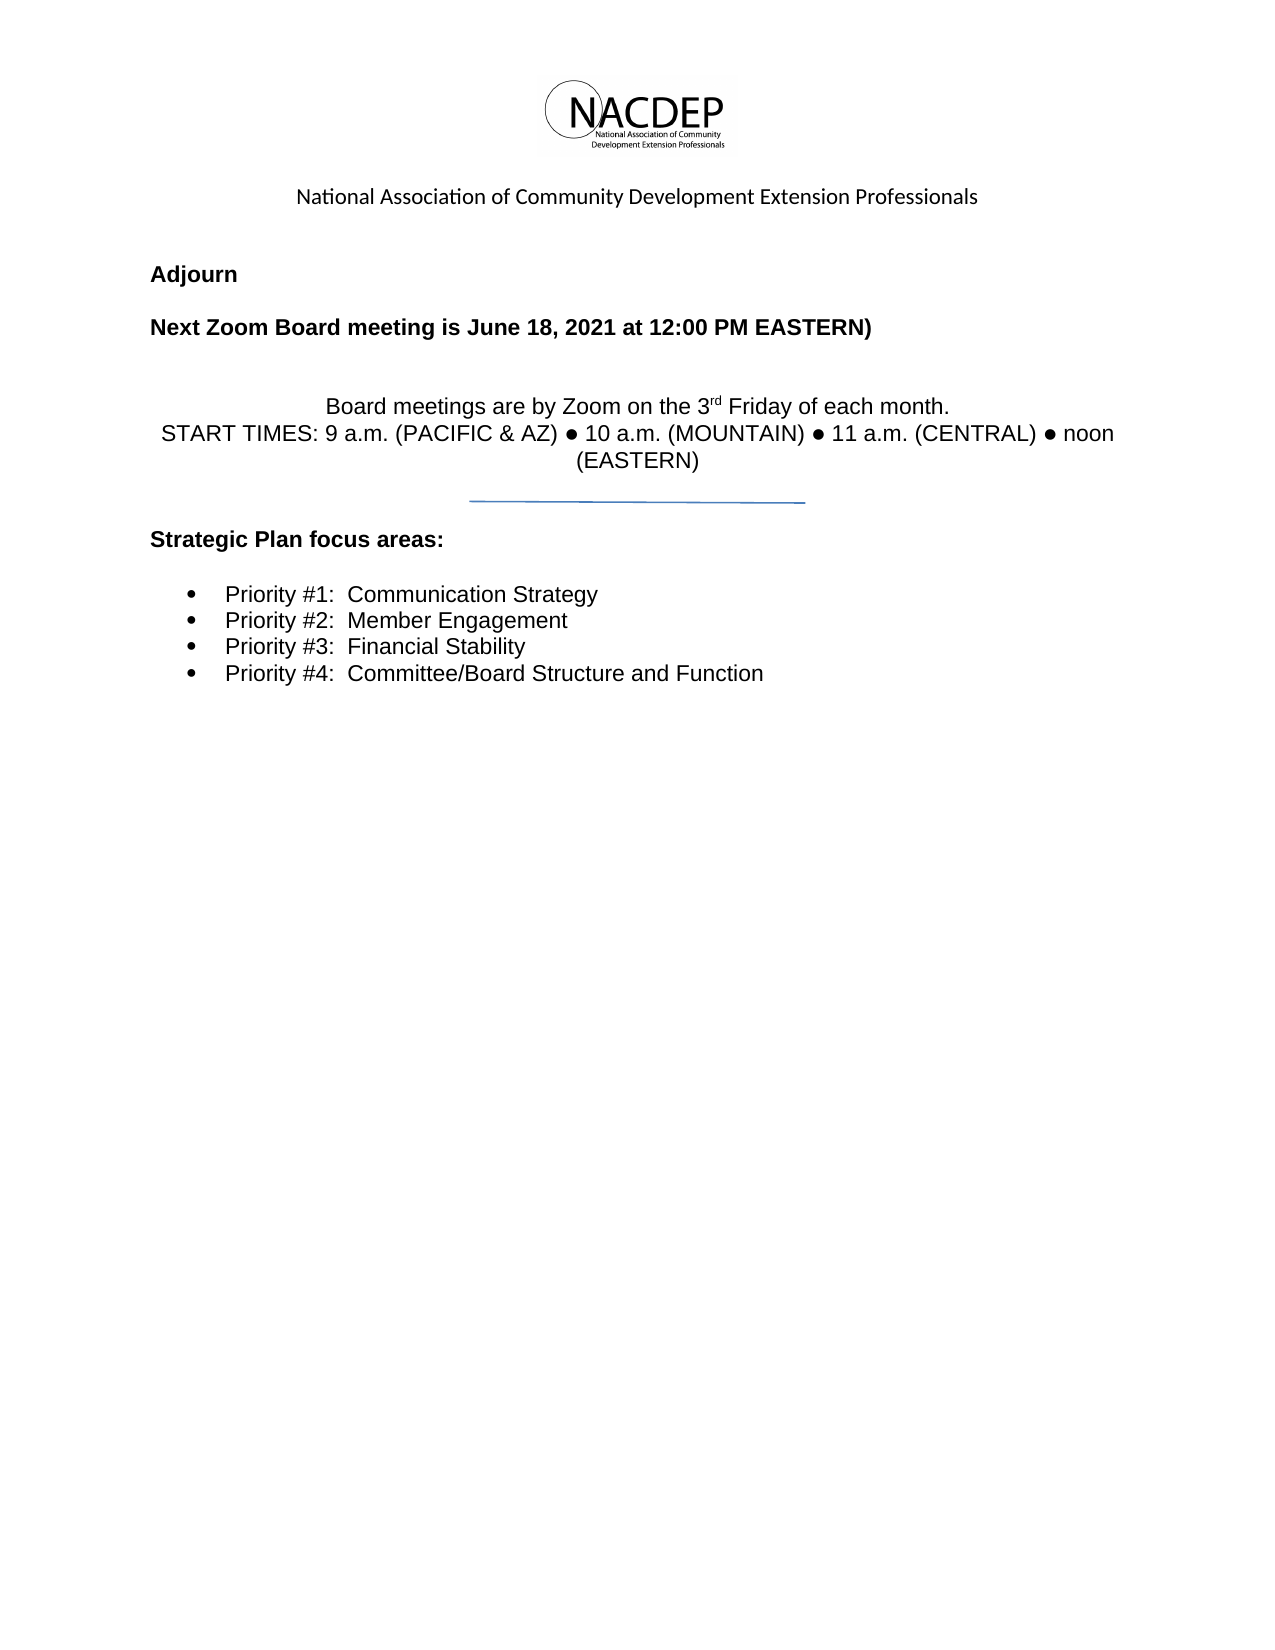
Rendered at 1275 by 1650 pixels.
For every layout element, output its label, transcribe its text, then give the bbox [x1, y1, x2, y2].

text Strategic Plan focus areas: [150, 526, 1125, 581]
text Board meetings are by Zoom on the 3rd Friday of each month. [150, 393, 1125, 419]
list Priority #2: Member Engagement [187, 607, 1125, 633]
text Next Zoom Board meeting is June 18, 2021 at 12:00 PM EASTERN) [150, 314, 1125, 340]
text Adjourn [150, 261, 1125, 287]
text START TIMES: 9 a.m. (PACIFIC & AZ) ● 10 a.m. (MOUNTAIN) ● 11 a.m. (CENTRAL) ● noon (EASTERN) [150, 419, 1125, 473]
picture [536, 75, 739, 157]
list Priority #3: Financial Stability [187, 633, 1125, 660]
list Priority #4: Committee/Board Structure and Function [187, 660, 1125, 686]
list Priority #1: Communication Strategy [187, 581, 1125, 607]
